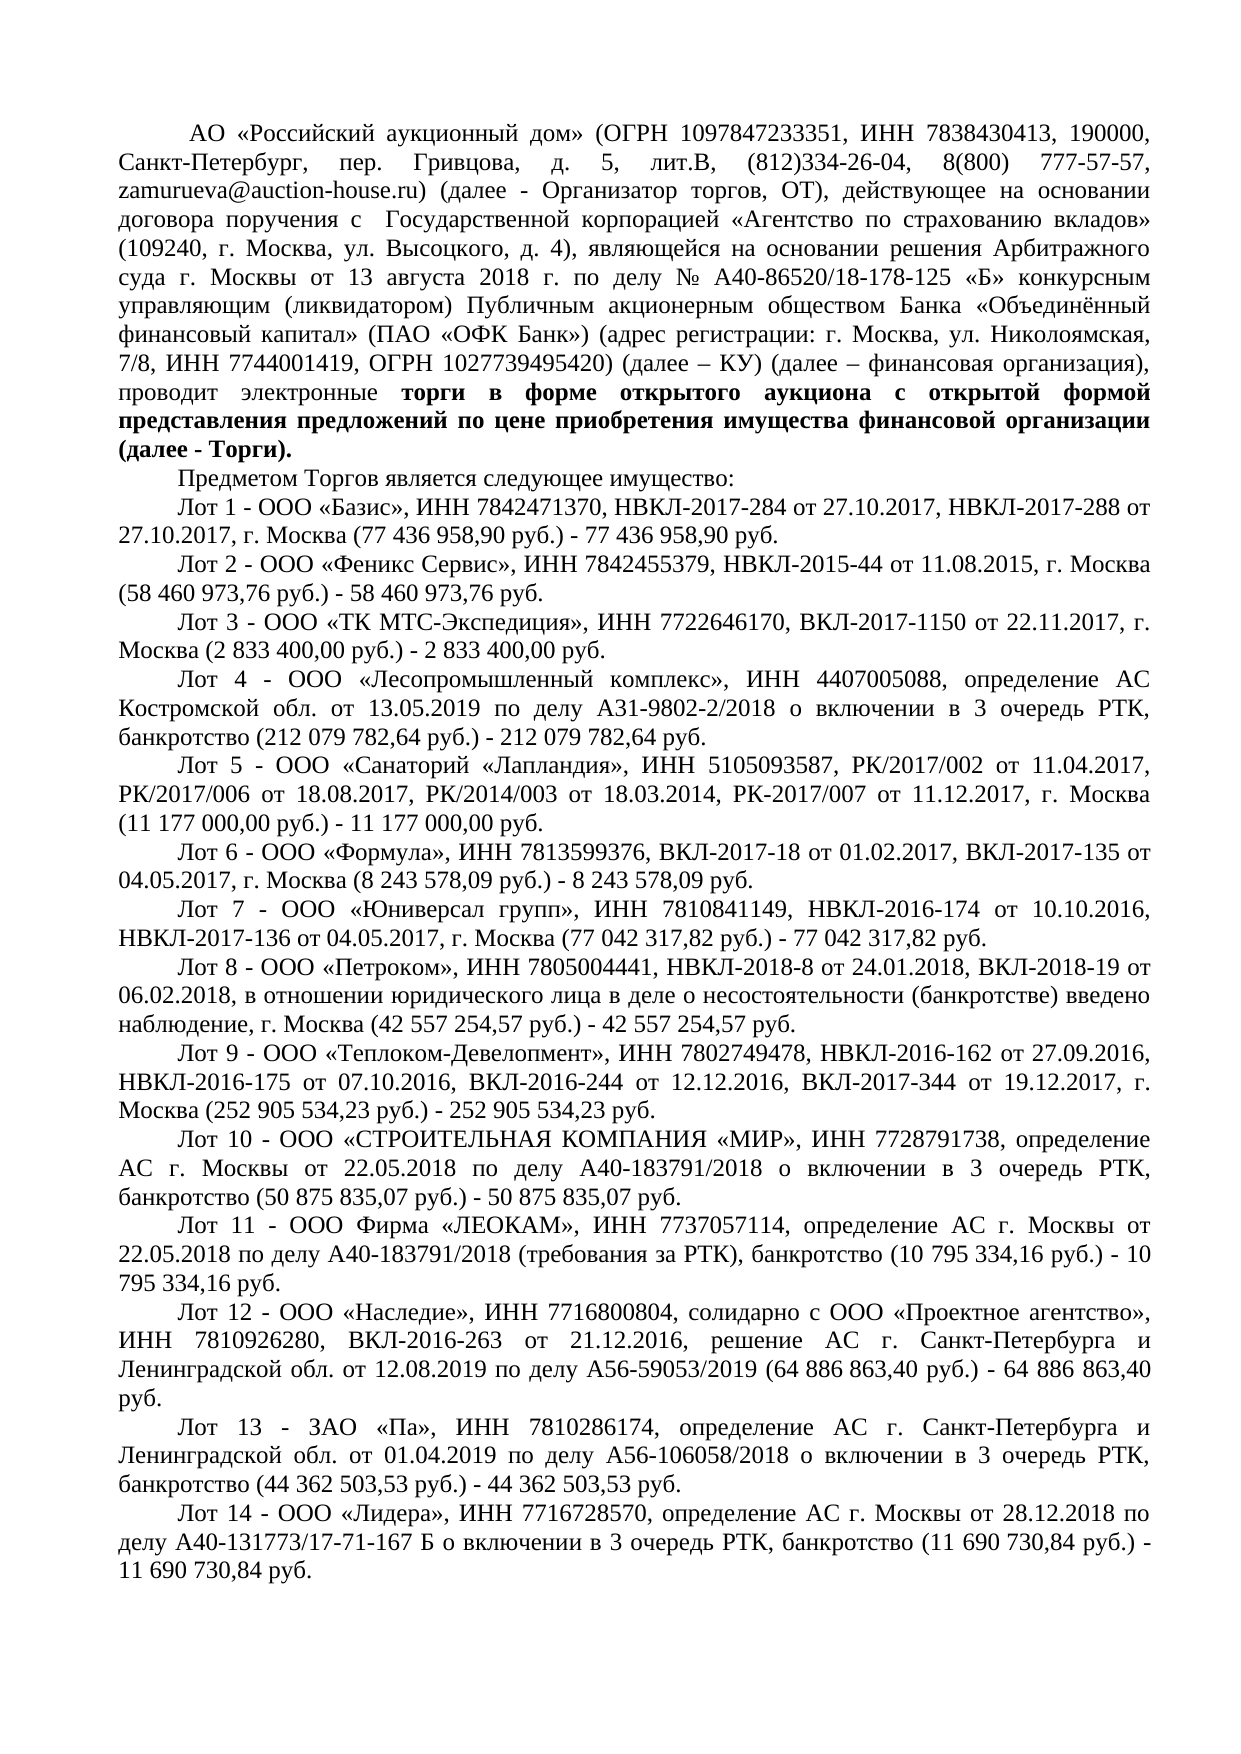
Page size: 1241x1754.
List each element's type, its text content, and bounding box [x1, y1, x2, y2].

text Лот 1 - ООО «Базис», ИНН 7842471370, НВКЛ-2017-284 от 27.10.2017, НВКЛ-2017-288 от 27.10.2017, г. Москва (77 436 958,90 руб.) - 77 436 958,90 руб. [118, 492, 1151, 549]
text Лот 14 - ООО «Лидера», ИНН 7716728570, определение АС г. Москвы от 28.12.2018 по делу А40-131773/17-71-167 Б о включении в 3 очередь РТК, банкротство (11 690 730,84 руб.) - 11 690 730,84 руб. [118, 1498, 1151, 1584]
text Лот 5 - ООО «Санаторий «Лапландия», ИНН 5105093587, РК/2017/002 от 11.04.2017, РК/2017/006 от 18.08.2017, РК/2014/003 от 18.03.2014, РК-2017/007 от 11.12.2017, г. Москва (11 177 000,00 руб.) - 11 177 000,00 руб. [118, 751, 1151, 837]
text АО «Российский аукционный дом» (ОГРН 1097847233351, ИНН 7838430413, 190000, Санкт-Петербург, пер. Гривцова, д. 5, лит.В, (812)334-26-04, 8(800) 777-57-57, zamurueva@auction-house.ru) (далее - Организатор торгов, ОТ), действующее на основании договора поручения с Государственной корпорацией «Агентство по страхованию вкладов» (109240, г. Москва, ул. Высоцкого, д. 4), являющейся на основании решения Арбитражного суда г. Москвы от 13 августа 2018 г. по делу № А40-86520/18-178-125 «Б» конкурсным управляющим (ликвидатором) Публичным акционерным обществом Банка «Объединённый финансовый капитал» (ПАО «ОФК Банк») (адрес регистрации: г. Москва, ул. Николоямская, 7/8, ИНН 7744001419, ОГРН 1027739495420) (далее – КУ) (далее – финансовая организация), проводит электронные торги в форме открытого аукциона с открытой формой представления предложений по цене приобретения имущества финансовой организации (далее - Торги). [118, 118, 1151, 463]
text Лот 10 - ООО «СТРОИТЕЛЬНАЯ КОМПАНИЯ «МИР», ИНН 7728791738, определение АС г. Москвы от 22.05.2018 по делу А40-183791/2018 о включении в 3 очередь РТК, банкротство (50 875 835,07 руб.) - 50 875 835,07 руб. [118, 1124, 1151, 1211]
text Лот 13 - ЗАО «Па», ИНН 7810286174, определение АС г. Санкт-Петербурга и Ленинградской обл. от 01.04.2019 по делу А56-106058/2018 о включении в 3 очередь РТК, банкротство (44 362 503,53 руб.) - 44 362 503,53 руб. [118, 1412, 1151, 1498]
text Лот 7 - ООО «Юниверсал групп», ИНН 7810841149, НВКЛ-2016-174 от 10.10.2016, НВКЛ-2017-136 от 04.05.2017, г. Москва (77 042 317,82 руб.) - 77 042 317,82 руб. [118, 894, 1151, 952]
text Лот 8 - ООО «Петроком», ИНН 7805004441, НВКЛ-2018-8 от 24.01.2018, ВКЛ-2018-19 от 06.02.2018, в отношении юридического лица в деле о несостоятельности (банкротстве) введено наблюдение, г. Москва (42 557 254,57 руб.) - 42 557 254,57 руб. [118, 952, 1151, 1038]
text Лот 4 - ООО «Лесопромышленный комплекс», ИНН 4407005088, определение АС Костромской обл. от 13.05.2019 по делу А31-9802-2/2018 о включении в 3 очередь РТК, банкротство (212 079 782,64 руб.) - 212 079 782,64 руб. [118, 664, 1151, 751]
text Лот 2 - ООО «Феникс Сервис», ИНН 7842455379, НВКЛ-2015-44 от 11.08.2015, г. Москва (58 460 973,76 руб.) - 58 460 973,76 руб. [118, 549, 1151, 607]
text Лот 9 - ООО «Теплоком-Девелопмент», ИНН 7802749478, НВКЛ-2016-162 от 27.09.2016, НВКЛ-2016-175 от 07.10.2016, ВКЛ-2016-244 от 12.12.2016, ВКЛ-2017-344 от 19.12.2017, г. Москва (252 905 534,23 руб.) - 252 905 534,23 руб. [118, 1038, 1151, 1124]
text Лот 6 - ООО «Формула», ИНН 7813599376, ВКЛ-2017-18 от 01.02.2017, ВКЛ-2017-135 от 04.05.2017, г. Москва (8 243 578,09 руб.) - 8 243 578,09 руб. [118, 837, 1151, 894]
text Лот 12 - ООО «Наследие», ИНН 7716800804, солидарно с ООО «Проектное агентство», ИНН 7810926280, ВКЛ-2016-263 от 21.12.2016, решение АС г. Санкт-Петербурга и Ленинградской обл. от 12.08.2019 по делу А56-59053/2019 (64 886 863,40 руб.) - 64 886 863,40 руб. [118, 1297, 1151, 1412]
text Лот 3 - ООО «ТК МТС-Экспедиция», ИНН 7722646170, ВКЛ-2017-1150 от 22.11.2017, г. Москва (2 833 400,00 руб.) - 2 833 400,00 руб. [118, 607, 1151, 664]
text Лот 11 - ООО Фирма «ЛЕОКАМ», ИНН 7737057114, определение АС г. Москвы от 22.05.2018 по делу А40-183791/2018 (требования за РТК), банкротство (10 795 334,16 руб.) - 10 795 334,16 руб. [118, 1211, 1151, 1297]
text Предметом Торгов является следующее имущество: [118, 463, 1151, 492]
